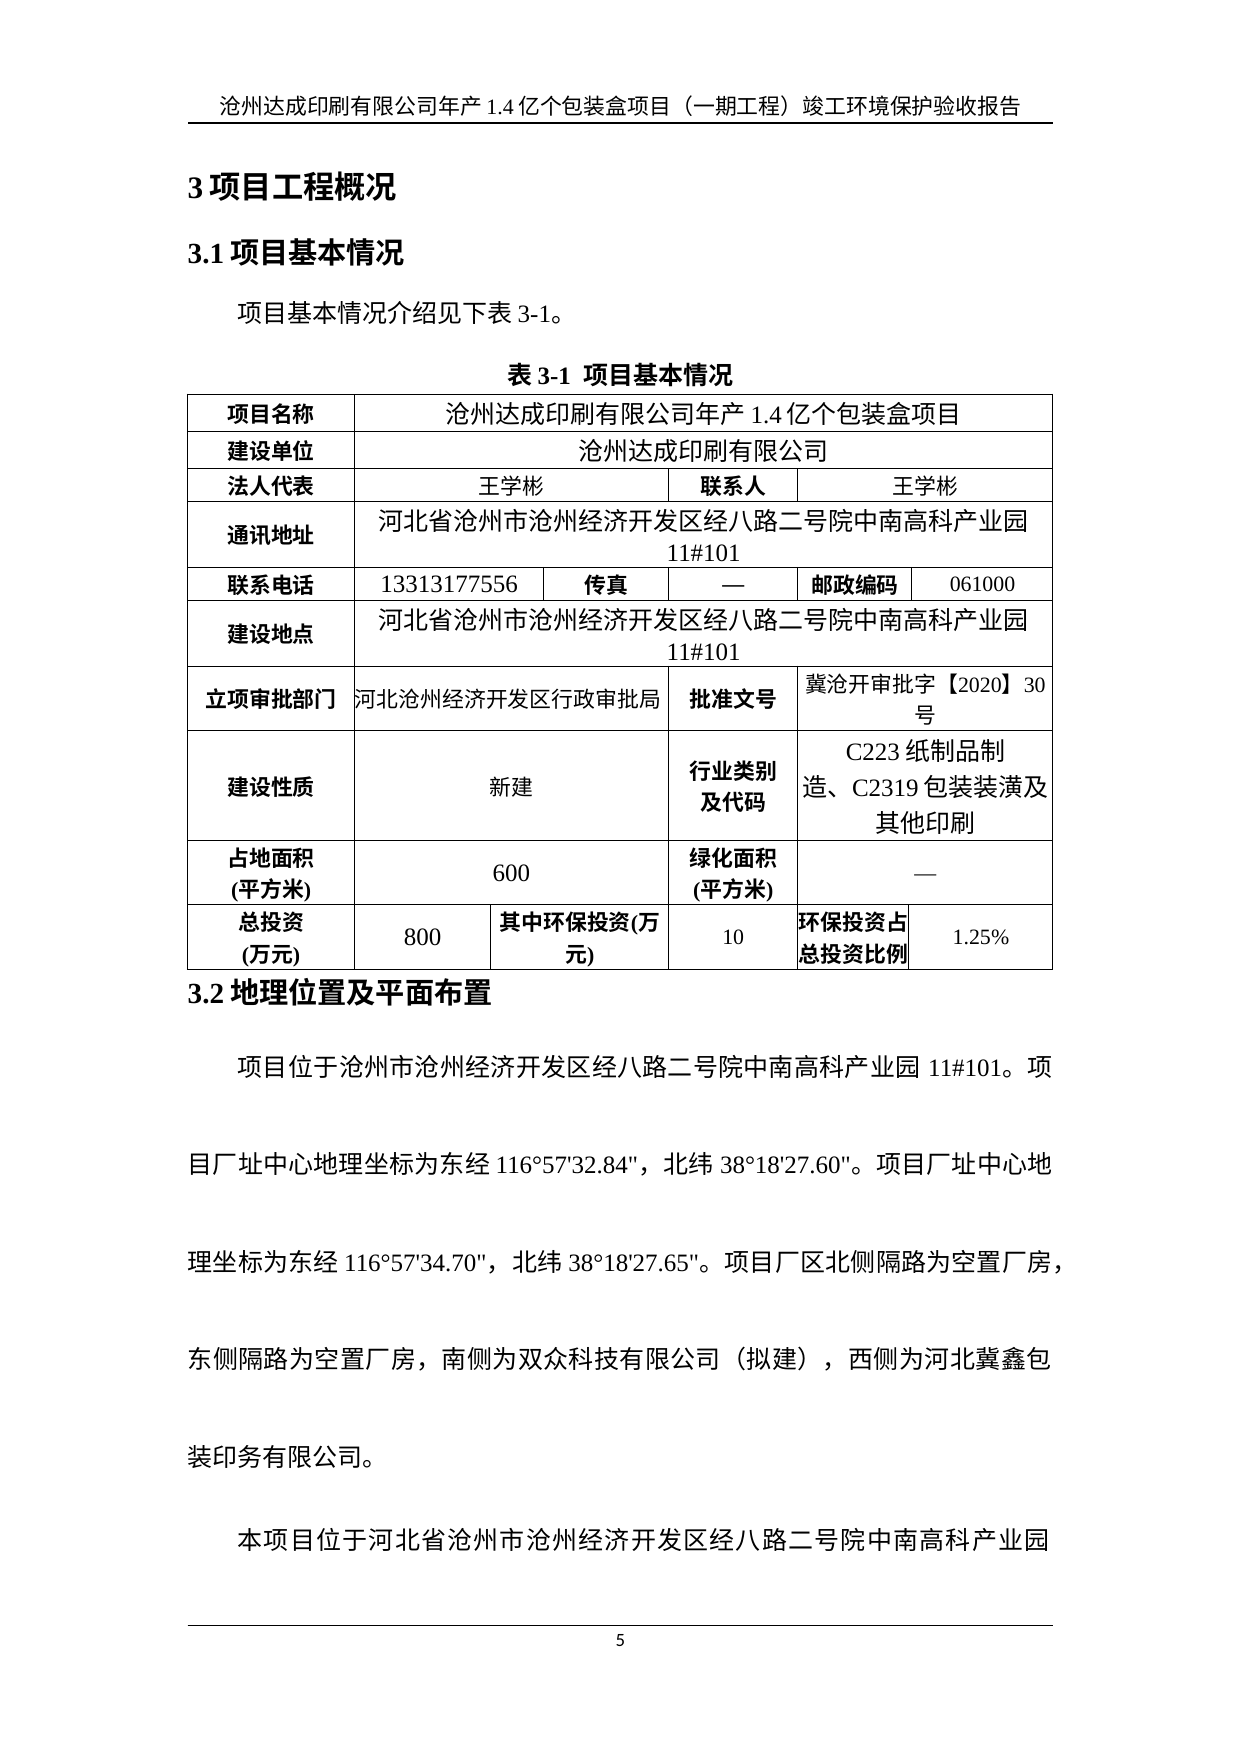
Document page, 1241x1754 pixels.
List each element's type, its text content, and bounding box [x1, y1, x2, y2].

table_cell 1.25% [909, 905, 1052, 968]
table_cell 联系人 [669, 469, 797, 501]
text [187, 1506, 1053, 1571]
table_cell 10 [669, 905, 797, 968]
table_cell 绿化面积 (平方米) [669, 841, 797, 904]
table_cell 13313177556 [355, 568, 543, 599]
table_cell 河北沧州经济开发区行政审批局 [355, 667, 668, 730]
table_cell 环保投资占总投资比例 [798, 905, 908, 968]
text 项目基本情况介绍见下表3-1。 [187, 293, 1053, 329]
table_cell 王学彬 [798, 469, 1052, 501]
table_cell 邮政编码 [798, 568, 911, 599]
text 表3-1 项目基本情况 [187, 348, 1053, 393]
table_cell 建设单位 [188, 432, 354, 468]
table_header 沧州达成印刷有限公司年产1.4亿个包装盒项目 [355, 395, 1052, 431]
table_cell 占地面积 (平方米) [188, 841, 354, 904]
table_cell C223纸制品制造、C2319包装装潢及其他印刷 [798, 731, 1052, 840]
table_cell 法人代表 [188, 469, 354, 501]
table_header 项目名称 [188, 395, 354, 431]
table_cell — [669, 568, 797, 599]
table_cell 联系电话 [188, 568, 354, 599]
table_cell 800 [355, 905, 490, 968]
table_cell 通讯地址 [188, 502, 354, 567]
table_cell — [798, 841, 1052, 904]
text 项目位于沧州市沧州经济开发区经八路二号院中南高科产业园11#101。项目厂址中心地理坐标为东经116°57'32.84"，北纬 38°18'27.60"。项目厂址中心地理坐标为东经116°57'34.70"，北纬 38°18'27.65"。项目厂区北侧隔路为空置厂房，东侧隔路为空置厂房，南侧为双众科技有限公司（拟建），西侧为河北冀鑫包装印务有限公司。 [187, 1033, 1053, 1488]
subtitle 3.1项目基本情况 [187, 230, 1053, 272]
table_cell 总投资 (万元) [188, 905, 354, 968]
table_cell 其中环保投资(万元) [491, 905, 668, 968]
table_cell 行业类别 及代码 [669, 731, 797, 840]
table_cell 河北省沧州市沧州经济开发区经八路二号院中南高科产业园11#101 [355, 601, 1052, 666]
table_cell 沧州达成印刷有限公司 [355, 432, 1052, 468]
table_cell 王学彬 [355, 469, 668, 501]
table_cell 新建 [355, 731, 668, 840]
table_cell 600 [355, 841, 668, 904]
subtitle 3项目工程概况 [187, 162, 1053, 207]
table_cell 河北省沧州市沧州经济开发区经八路二号院中南高科产业园11#101 [355, 502, 1052, 567]
table_cell 建设地点 [188, 601, 354, 666]
table_cell 建设性质 [188, 731, 354, 840]
table_cell 批准文号 [669, 667, 797, 730]
table_cell 立项审批部门 [188, 667, 354, 730]
table_cell 冀沧开审批字【2020】30号 [798, 667, 1052, 730]
table_cell 传真 [544, 568, 668, 599]
subtitle 3.2地理位置及平面布置 [187, 970, 1053, 1012]
table_cell 061000 [912, 568, 1052, 599]
